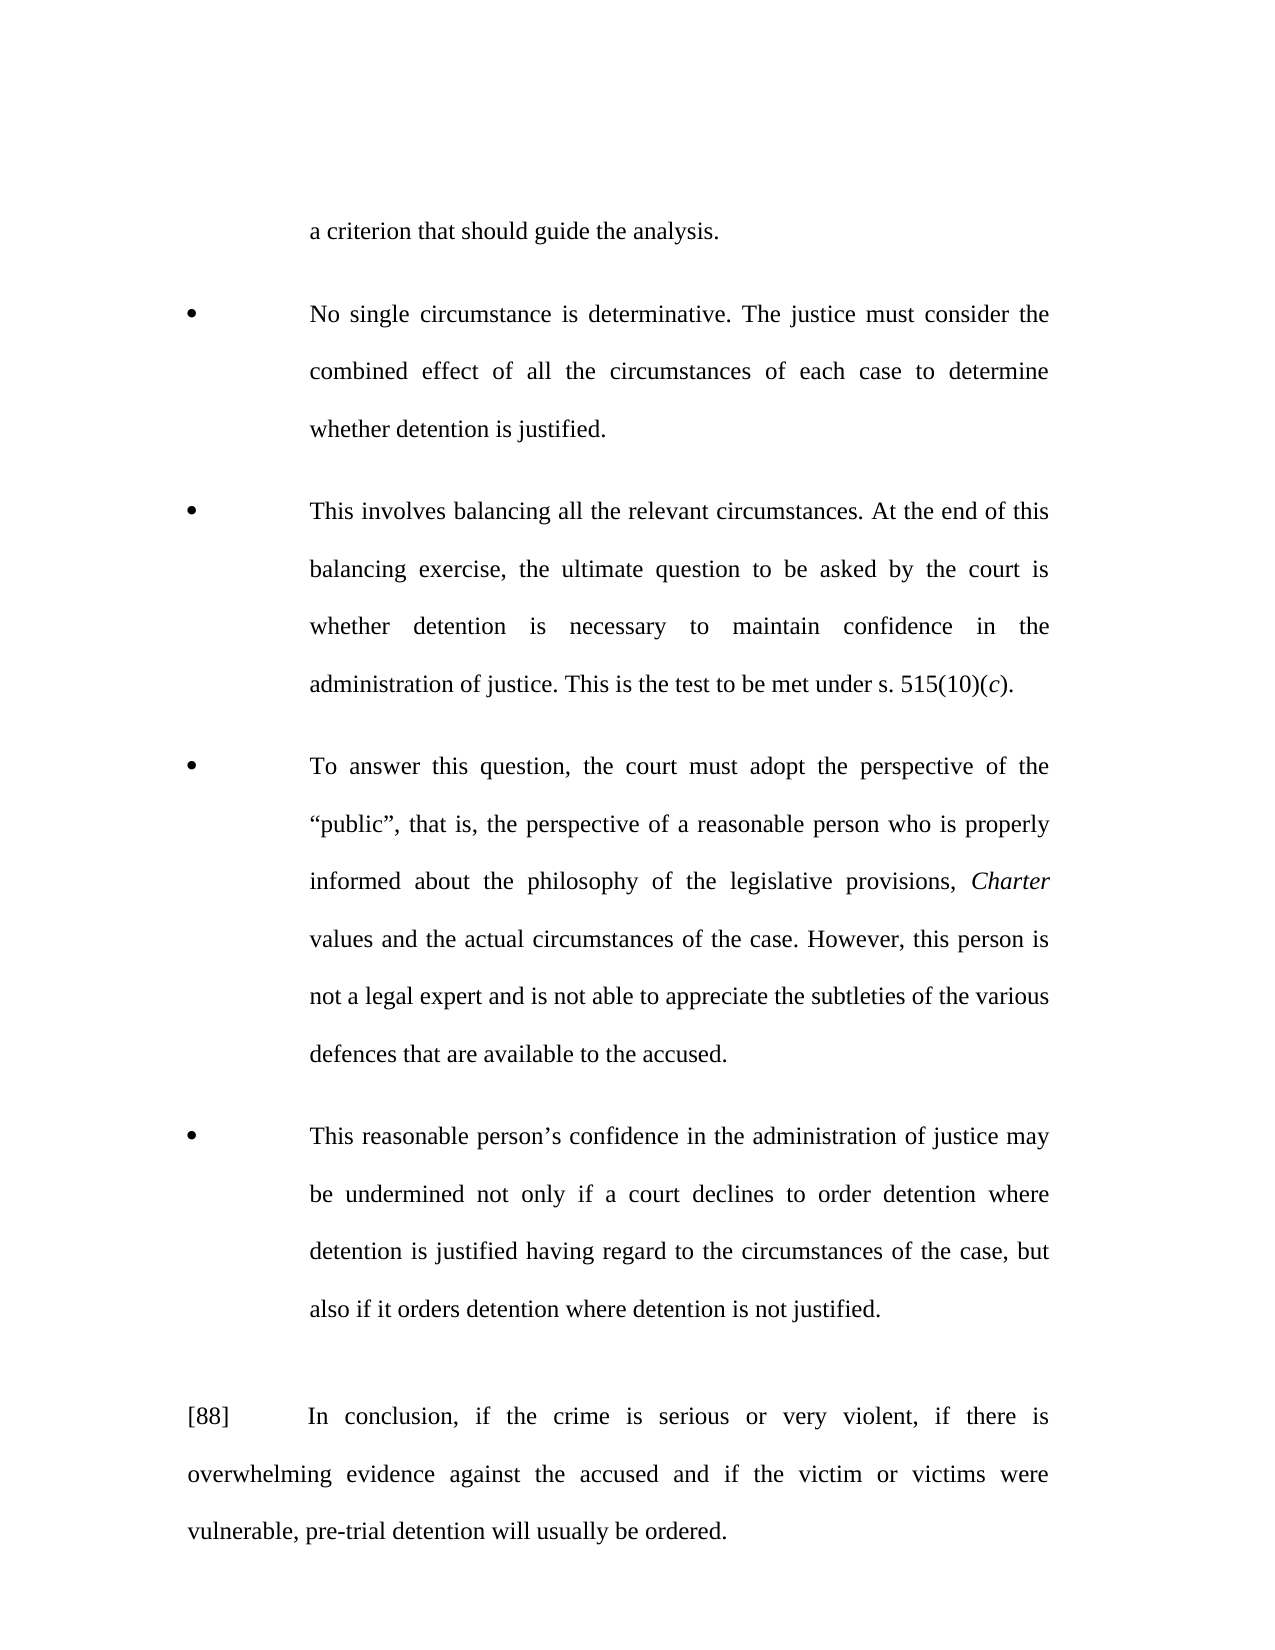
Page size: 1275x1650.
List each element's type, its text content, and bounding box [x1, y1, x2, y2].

text In conclusion, if the crime is serious or very violent, if there is overwhelming evidence against the accused and if the victim or victims were vulnerable, pre-trial detention will usually be ordered. [187, 1401, 1050, 1545]
list No single circumstance is determinative. The justice must consider the combined effect of all the circumstances of each case to determine whether detention is justified. [187, 299, 1050, 443]
list This involves balancing all the relevant circumstances. At the end of this balancing exercise, the ultimate question to be asked by the court is whether detention is necessary to maintain confidence in the administration of justice. This is the test to be met under s. 515(10)(c). [187, 496, 1050, 698]
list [187, 216, 1050, 245]
list This reasonable person’s confidence in the administration of justice may be undermined not only if a court declines to order detention where detention is justified having regard to the circumstances of the case, but also if it orders detention where detention is not justified. [187, 1121, 1050, 1323]
list To answer this question, the court must adopt the perspective of the “public”, that is, the perspective of a reasonable person who is properly informed about the philosophy of the legislative provisions, Charter values and the actual circumstances of the case. However, this person is not a legal expert and is not able to appreciate the subtleties of the various defences that are available to the accused. [187, 751, 1050, 1068]
